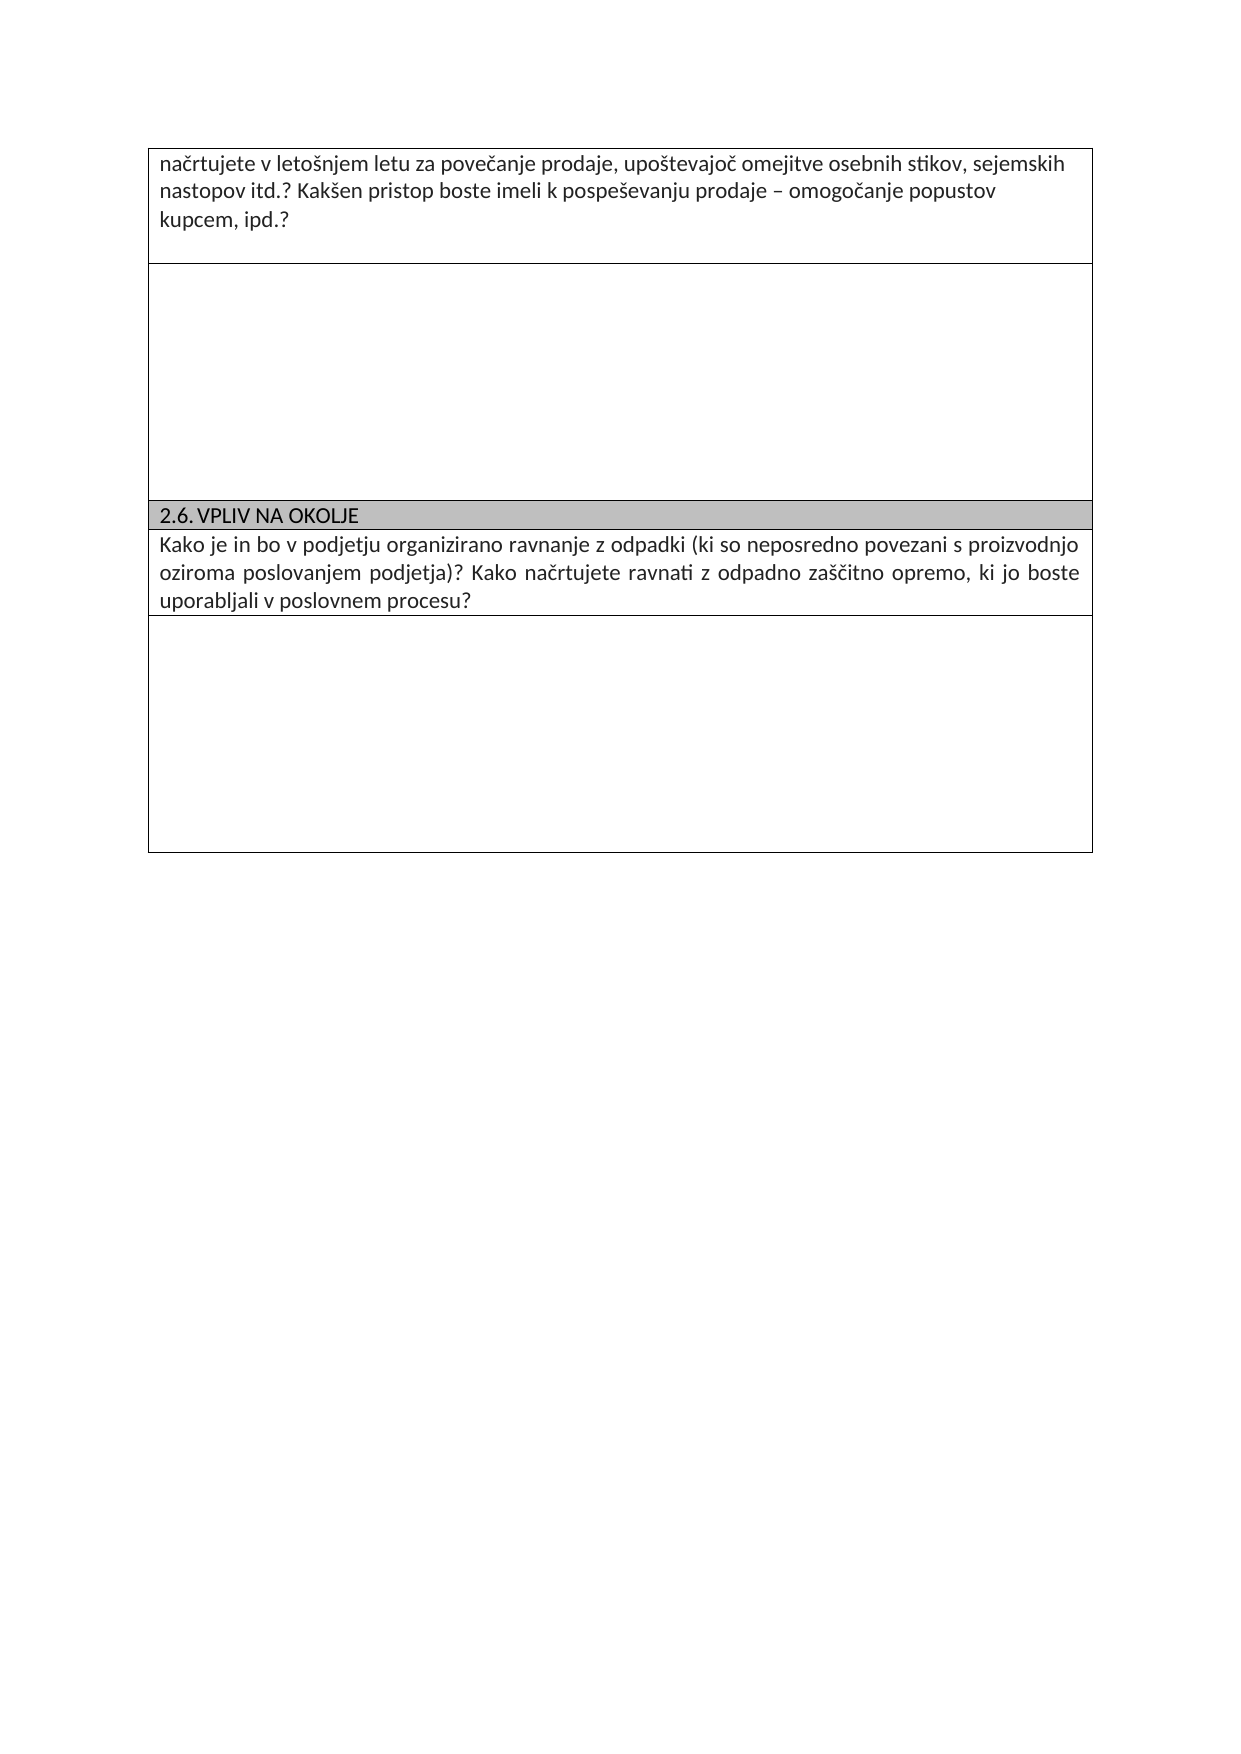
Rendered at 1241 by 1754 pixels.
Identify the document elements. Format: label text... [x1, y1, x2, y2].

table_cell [149, 149, 1092, 263]
table_cell Kako je in bo v podjetju organizirano ravnanje z odpadki (ki so neposredno povezani s proizvodnjo oziroma poslovanjem podjetja)? Kako načrtujete ravnati z odpadno zaščitno opremo, ki jo boste uporabljali v poslovnem procesu? [149, 530, 1092, 614]
table_cell [149, 616, 1092, 852]
table_cell [149, 264, 1092, 500]
table_cell VPLIV NA OKOLJE [149, 501, 1092, 529]
